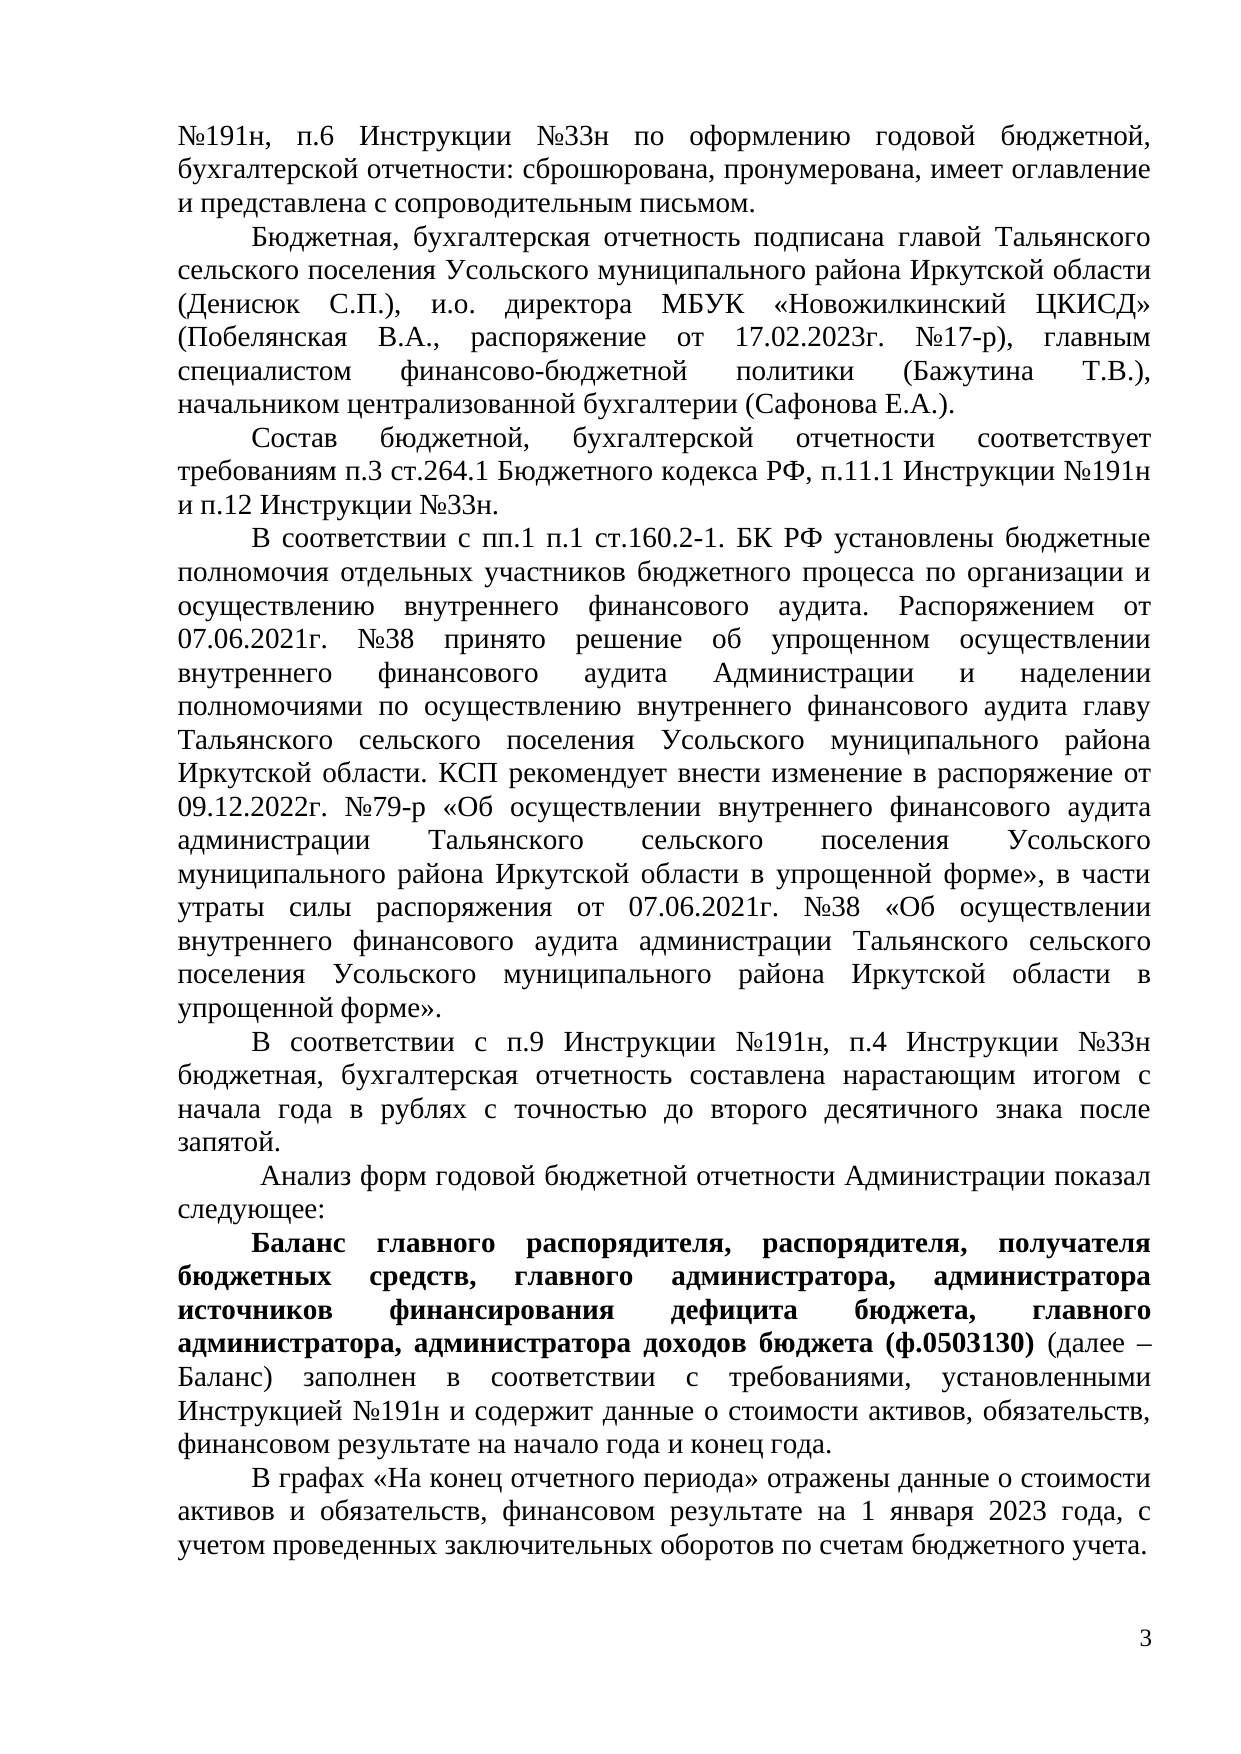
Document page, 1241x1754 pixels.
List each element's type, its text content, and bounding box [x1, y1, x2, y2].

text Бюджетная, бухгалтерская отчетность подписана главой Тальянского сельского поселения Усольского муниципального района Иркутской области (Денисюк С.П.), и.о. директора МБУК «Новожилкинский ЦКИСД» (Побелянская В.А., распоряжение от 17.02.2023г. №17-р), главным специалистом финансово-бюджетной политики (Бажутина Т.В.), начальником централизованной бухгалтерии (Сафонова Е.А.). [177, 219, 1152, 420]
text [177, 118, 1152, 219]
text В соответствии с пп.1 п.1 ст.160.2-1. БК РФ установлены бюджетные полномочия отдельных участников бюджетного процесса по организации и осуществлению внутреннего финансового аудита. Распоряжением от 07.06.2021г. №38 принято решение об упрощенном осуществлении внутреннего финансового аудита Администрации и наделении полномочиями по осуществлению внутреннего финансового аудита главу Тальянского сельского поселения Усольского муниципального района Иркутской области. КСП рекомендует внести изменение в распоряжение от 09.12.2022г. №79-р «Об осуществлении внутреннего финансового аудита администрации Тальянского сельского поселения Усольского муниципального района Иркутской области в упрощенной форме», в части утраты силы распоряжения от 07.06.2021г. №38 «Об осуществлении внутреннего финансового аудита администрации Тальянского сельского поселения Усольского муниципального района Иркутской области в упрощенной форме». [177, 521, 1152, 1024]
text Состав бюджетной, бухгалтерской отчетности соответствует требованиям п.3 ст.264.1 Бюджетного кодекса РФ, п.11.1 Инструкции №191н и п.12 Инструкции №33н. [177, 420, 1152, 521]
text Анализ форм годовой бюджетной отчетности Администрации показал следующее: [177, 1158, 1152, 1225]
text В графах «На конец отчетного периода» отражены данные о стоимости активов и обязательств, финансовом результате на 1 января 2023 года, с учетом проведенных заключительных оборотов по счетам бюджетного учета. [177, 1460, 1152, 1560]
text В соответствии с п.9 Инструкции №191н, п.4 Инструкции №33н бюджетная, бухгалтерская отчетность составлена нарастающим итогом с начала года в рублях с точностью до второго десятичного знака после запятой. [177, 1024, 1152, 1158]
text Баланс главного распорядителя, распорядителя, получателя бюджетных средств, главного администратора, администратора источников финансирования дефицита бюджета, главного администратора, администратора доходов бюджета (ф.0503130) (далее – Баланс) заполнен в соответствии с требованиями, установленными Инструкцией №191н и содержит данные о стоимости активов, обязательств, финансовом результате на начало года и конец года. [177, 1225, 1152, 1460]
